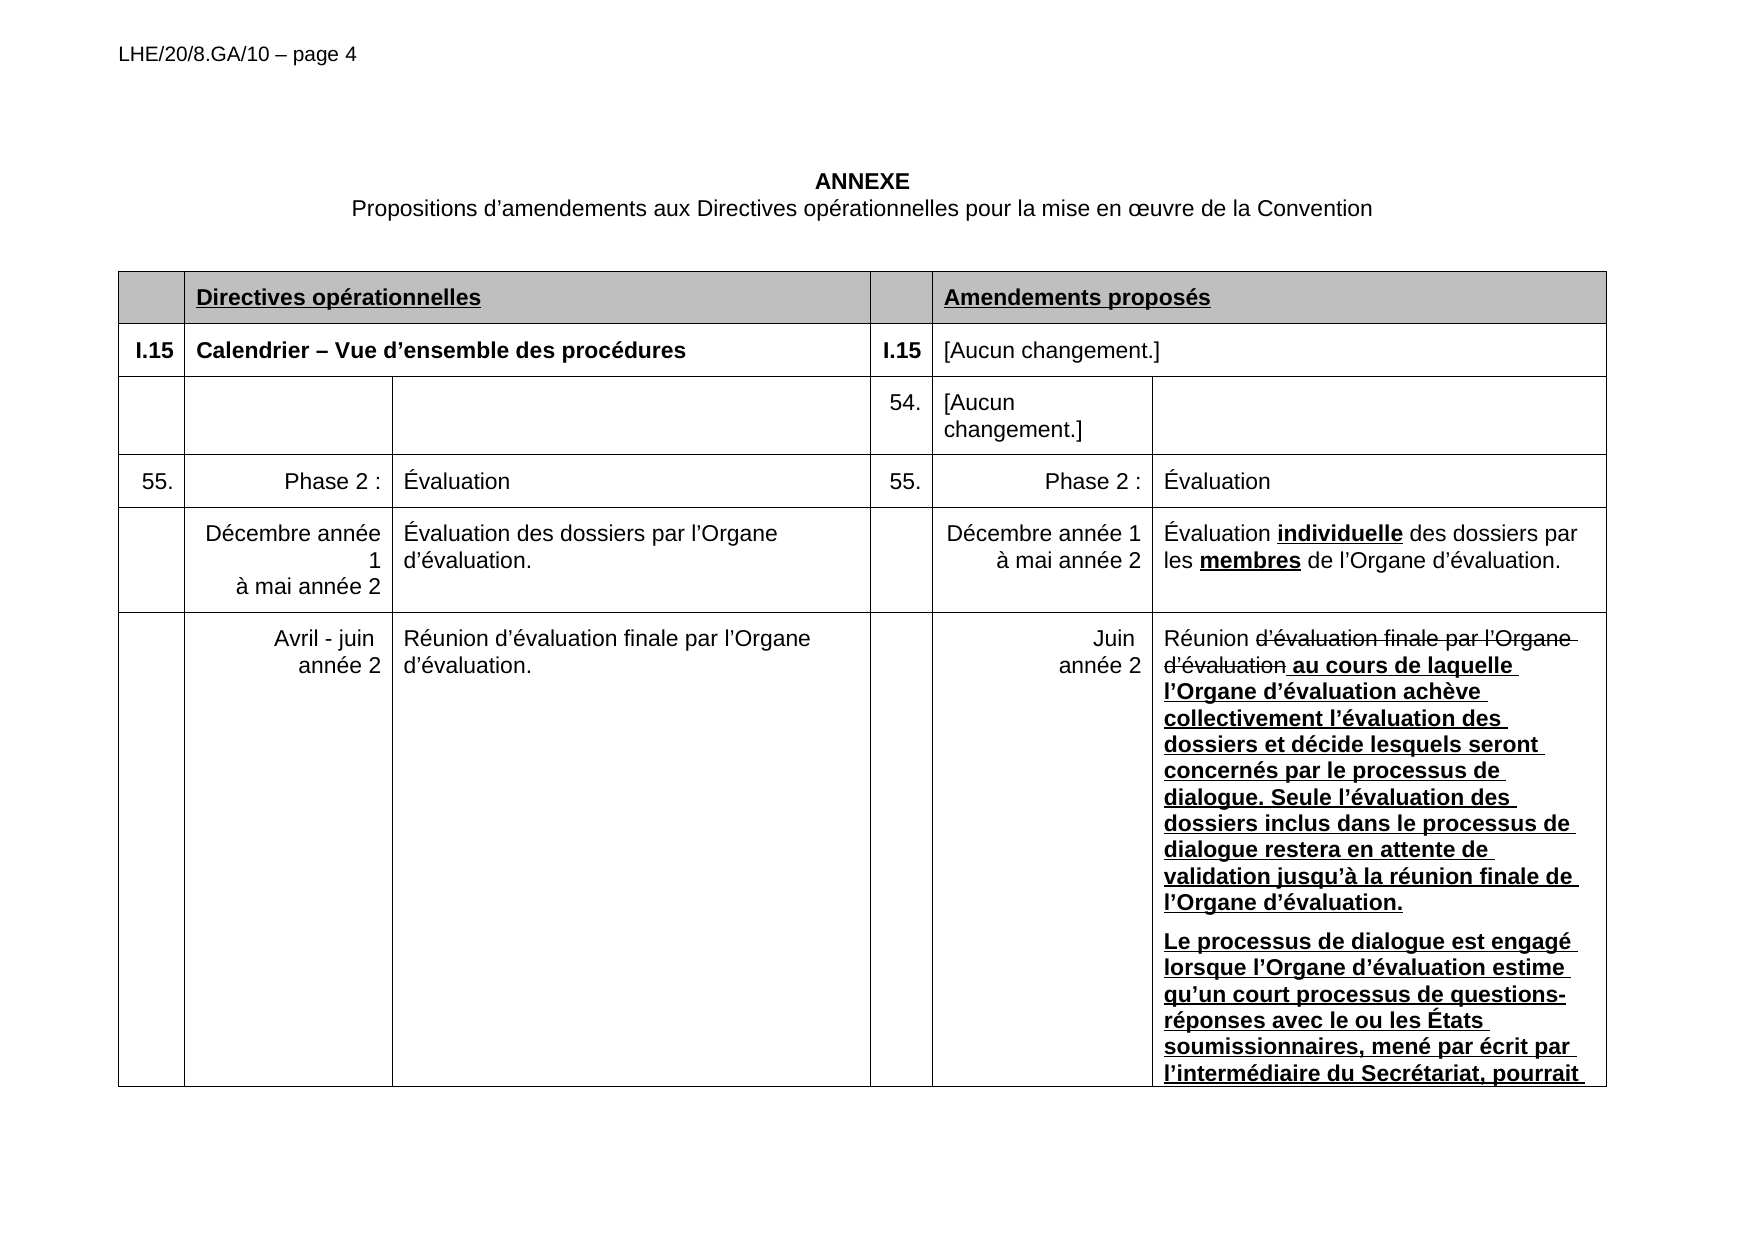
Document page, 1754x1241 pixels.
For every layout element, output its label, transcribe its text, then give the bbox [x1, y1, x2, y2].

table_cell Calendrier – Vue d’ensemble des procédures [185, 324, 870, 376]
table_cell Évaluation [1153, 455, 1606, 507]
table_cell Évaluation [393, 455, 870, 507]
table_cell [Aucun changement.] [933, 377, 1152, 454]
table_cell Évaluation individuelle des dossiers par les membres de l’Organe d’évaluation. [1153, 508, 1606, 612]
table_header [871, 272, 932, 323]
table_cell [871, 613, 932, 1086]
table_cell 55. [119, 455, 184, 507]
table_cell [871, 508, 932, 612]
table_cell I.15 [119, 324, 184, 376]
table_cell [185, 613, 392, 1086]
table_cell Évaluation des dossiers par l’Organe d’évaluation. [393, 508, 870, 612]
table_cell [119, 613, 184, 1086]
table_cell 54. [871, 377, 932, 454]
table_cell Décembre année 1 à mai année 2 [933, 508, 1152, 612]
table_cell Décembre année 1 à mai année 2 [185, 508, 392, 612]
table_cell Phase 2 : [185, 455, 392, 507]
table_cell Juin année 2 [933, 613, 1152, 1086]
table_cell [Aucun changement.] [933, 324, 1606, 376]
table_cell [1153, 613, 1606, 1086]
table_cell 55. [871, 455, 932, 507]
table_header [119, 272, 184, 323]
table_cell [185, 377, 392, 454]
table_header Amendements proposés [933, 272, 1606, 323]
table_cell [393, 613, 870, 1086]
table_cell [119, 377, 184, 454]
table_header Directives opérationnelles [185, 272, 870, 323]
table_cell I.15 [871, 324, 932, 376]
table_cell [393, 377, 870, 454]
table_cell [119, 508, 184, 612]
table_cell Phase 2 : [933, 455, 1152, 507]
text ANNEXE Propositions d’amendements aux Directives opérationnelles pour la mise en œuvre de la Convention [118, 168, 1606, 221]
table_cell [1153, 377, 1606, 454]
